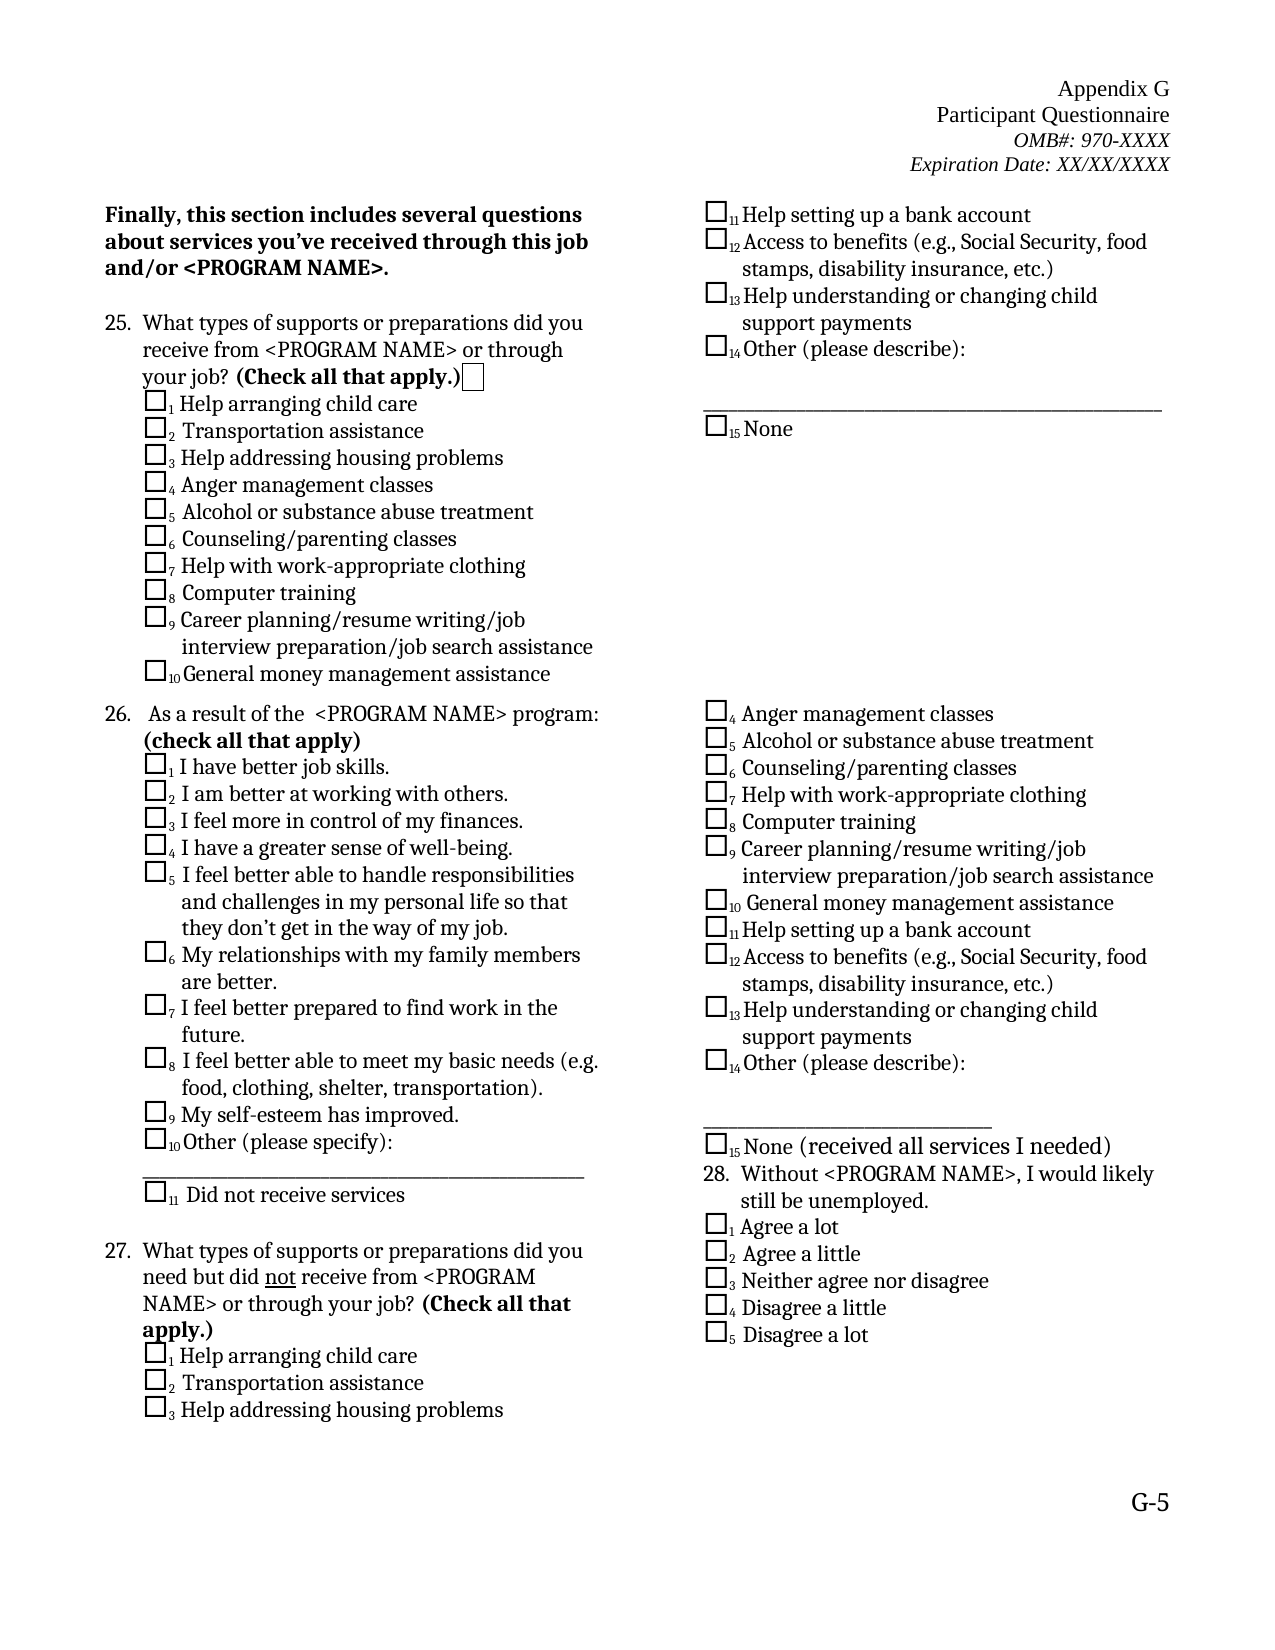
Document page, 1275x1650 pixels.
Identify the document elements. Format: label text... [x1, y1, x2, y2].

list 14 Other (please describe): [703, 336, 1170, 363]
text 12 Access to benefits (e.g., Social Security, food stamps, disability insurance, etc.) [703, 943, 1170, 997]
text 1 Agree a lot [703, 1214, 1020, 1241]
text 2 Agree a little [703, 1241, 1020, 1268]
list 9 Career planning/resume writing/job interview preparation/job search assistance [142, 607, 609, 660]
text 6 My relationships with my family members are better. [142, 942, 609, 995]
list 13 Help understanding or changing child support payments [703, 282, 1170, 336]
text 7 I feel better prepared to find work in the future. [142, 995, 609, 1048]
text 14 Other (please describe): [703, 1050, 1020, 1077]
text 13 Help understanding or changing child support payments [703, 997, 1170, 1050]
list ______________________________________________________ [703, 389, 1170, 416]
list 12 Access to benefits (e.g., Social Security, food stamps, disability insurance, etc.) [703, 229, 1170, 282]
text 3 Neither agree nor disagree [703, 1268, 1020, 1295]
list 11 Help setting up a bank account [703, 202, 1170, 229]
list 4 Anger management classes [142, 472, 609, 499]
text 11 Did not receive services [142, 1182, 592, 1209]
text 11 Help setting up a bank account [703, 916, 1170, 943]
text 15 None (received all services I needed) [703, 1132, 1162, 1161]
text 4 I have a greater sense of well-being. [142, 835, 609, 862]
text 4 Disagree a little [703, 1295, 1020, 1322]
text 10 General money management assistance [703, 889, 1170, 916]
text Finally, this section includes several questions about services you’ve received through this job and/or <PROGRAM NAME>. [105, 202, 609, 281]
text 5 I feel better able to handle responsibilities and challenges in my personal life so that they don’t get in the way of my job. [142, 862, 609, 942]
list 6 Counseling/parenting classes [142, 526, 609, 553]
text 2 I am better at working with others. [142, 781, 609, 808]
text __________________________________ [703, 1106, 1162, 1132]
text 7 Help with work-appropriate clothing [703, 782, 1170, 809]
list What types of supports or preparations did you receive from <PROGRAM NAME> or through your job? (Check all that apply.) [105, 310, 609, 391]
text 6 Counseling/parenting classes [703, 755, 1170, 782]
text 10 Other (please specify): ____________________________________________________ [142, 1128, 609, 1182]
text 2 Transportation assistance [142, 1370, 609, 1397]
list 15 None [703, 416, 1170, 442]
list As a result of the <PROGRAM NAME> program: (check all that apply) [105, 701, 609, 754]
text 5 Disagree a lot [703, 1322, 1020, 1349]
text 9 My self-esteem has improved. [142, 1102, 609, 1128]
list 7 Help with work-appropriate clothing [142, 553, 609, 580]
text 8 I feel better able to meet my basic needs (e.g. food, clothing, shelter, transportation). [142, 1048, 609, 1102]
list 3 Help addressing housing problems [142, 445, 609, 472]
text 4 Anger management classes [703, 701, 1170, 728]
text 8 Computer training [703, 809, 1170, 836]
list 5 Alcohol or substance abuse treatment [142, 499, 609, 526]
text 9 Career planning/resume writing/job interview preparation/job search assistance [703, 836, 1170, 889]
text 3 Help addressing housing problems [142, 1397, 609, 1424]
list 2 Transportation assistance [142, 418, 609, 445]
text 3 I feel more in control of my finances. [142, 808, 609, 835]
text 1 I have better job skills. [142, 754, 609, 781]
list What types of supports or preparations did you need but did not receive from <PROGRAM NAME> or through your job? (Check all that apply.) [105, 1238, 609, 1343]
list 8 Computer training [142, 580, 609, 607]
list Without <PROGRAM NAME>, I would likely still be unemployed. [703, 1161, 1162, 1214]
text 5 Alcohol or substance abuse treatment [703, 728, 1170, 755]
list 10 General money management assistance [142, 660, 609, 687]
text 1 Help arranging child care [142, 1343, 609, 1370]
list 1 Help arranging child care [142, 391, 609, 418]
